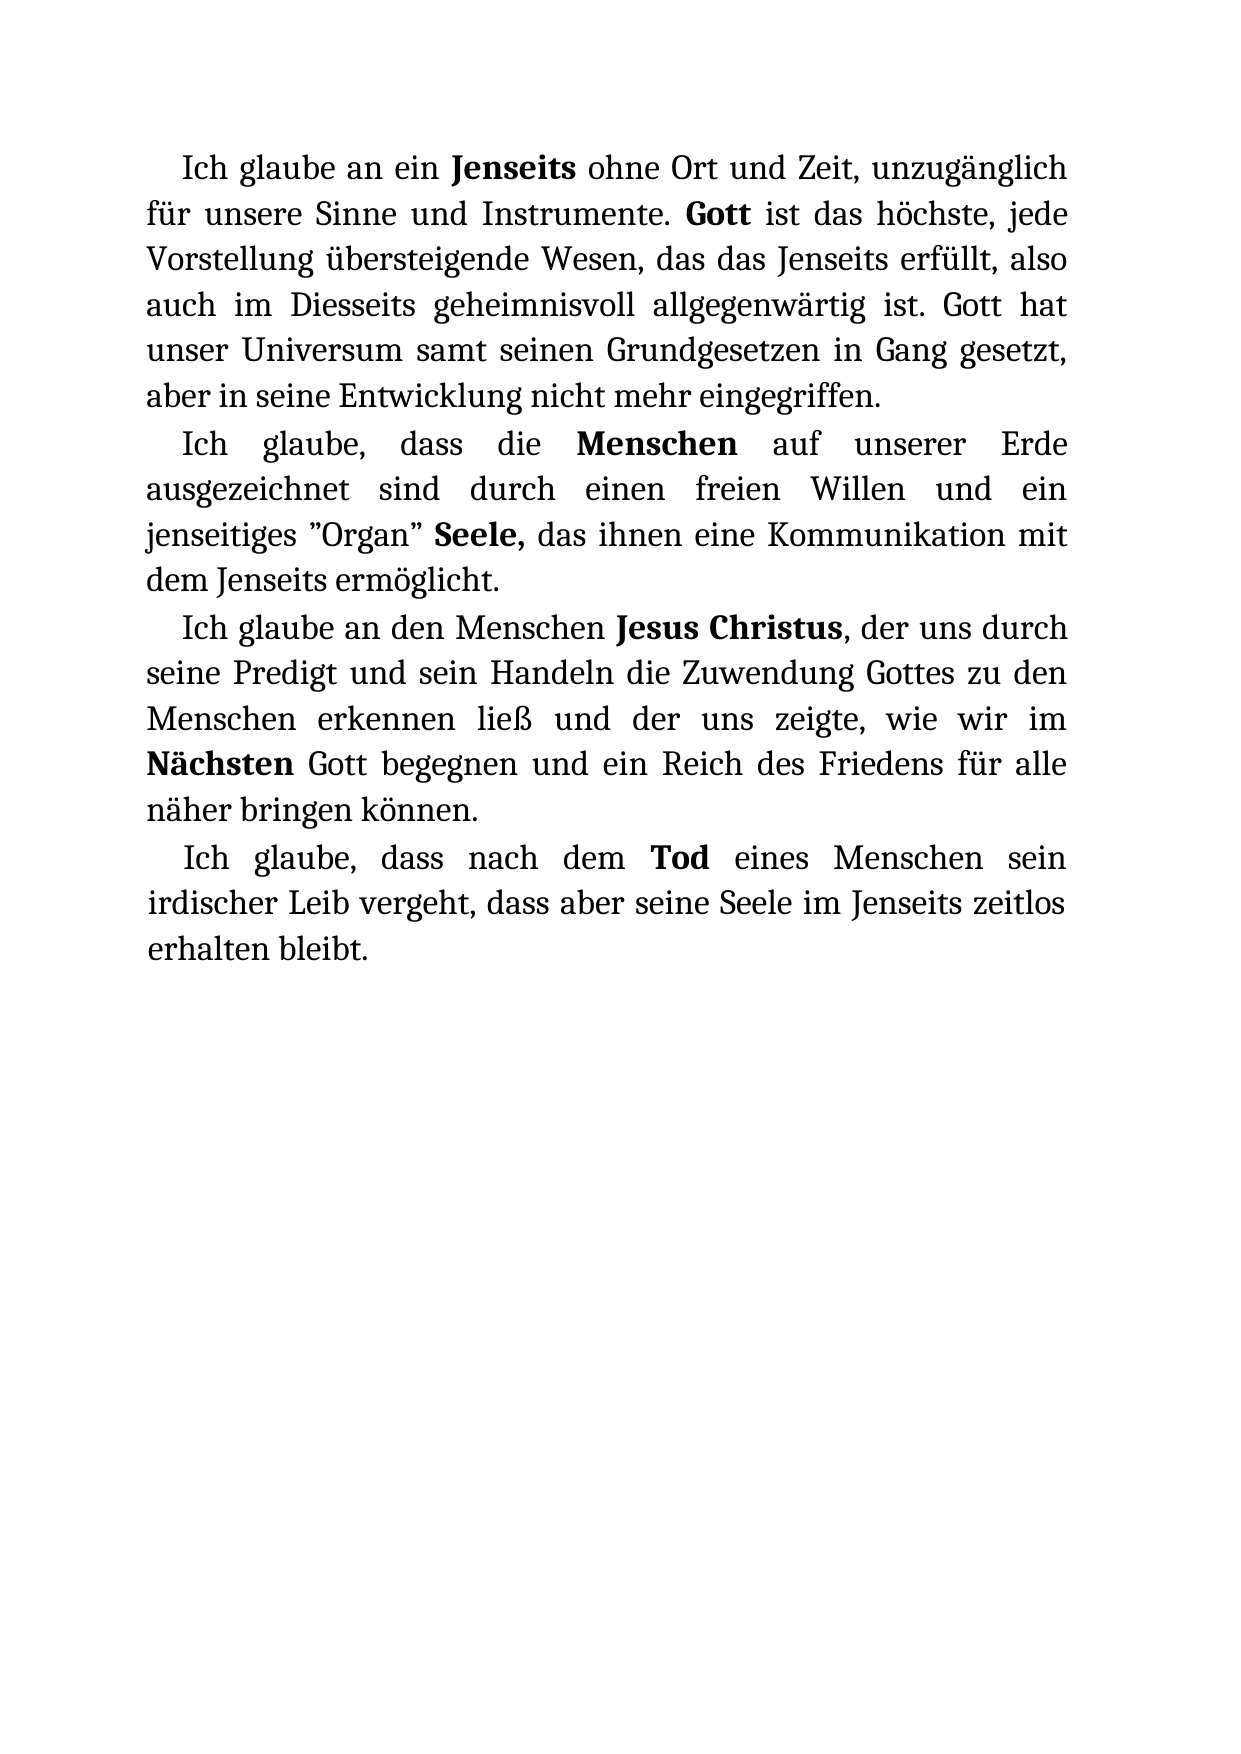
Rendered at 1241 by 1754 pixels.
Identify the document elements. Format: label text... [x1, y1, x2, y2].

text Ich glaube, dass nach dem Tod eines Menschen sein irdischer Leib vergeht, dass aber seine Seele im Jenseits zeitlos erhalten bleibt. [148, 837, 1067, 969]
text Ich glaube an den Menschen Jesus Christus, der uns durch seine Predigt und sein Handeln die Zuwendung Gottes zu den Menschen erkennen ließ und der uns zeigte, wie wir im Nächsten Gott begegnen und ein Reich des Friedens für alle näher bringen können. [146, 607, 1068, 830]
text Ich glaube, dass die Menschen auf unserer Erde ausgezeichnet sind durch einen freien Willen und ein jenseitiges ”Organ” Seele, das ihnen eine Kommunikation mit dem Jenseits ermöglicht. [146, 423, 1068, 600]
text Ich glaube an ein Jenseits ohne Ort und Zeit, unzugänglich für unsere Sinne und Instrumente. Gott ist das höchste, jede Vorstellung übersteigende Wesen, das das Jenseits erfüllt, also auch im Diesseits geheimnisvoll allgegenwärtig ist. Gott hat unser Universum samt seinen Grundgesetzen in Gang gesetzt, aber in seine Entwicklung nicht mehr eingegriffen. [146, 148, 1068, 416]
